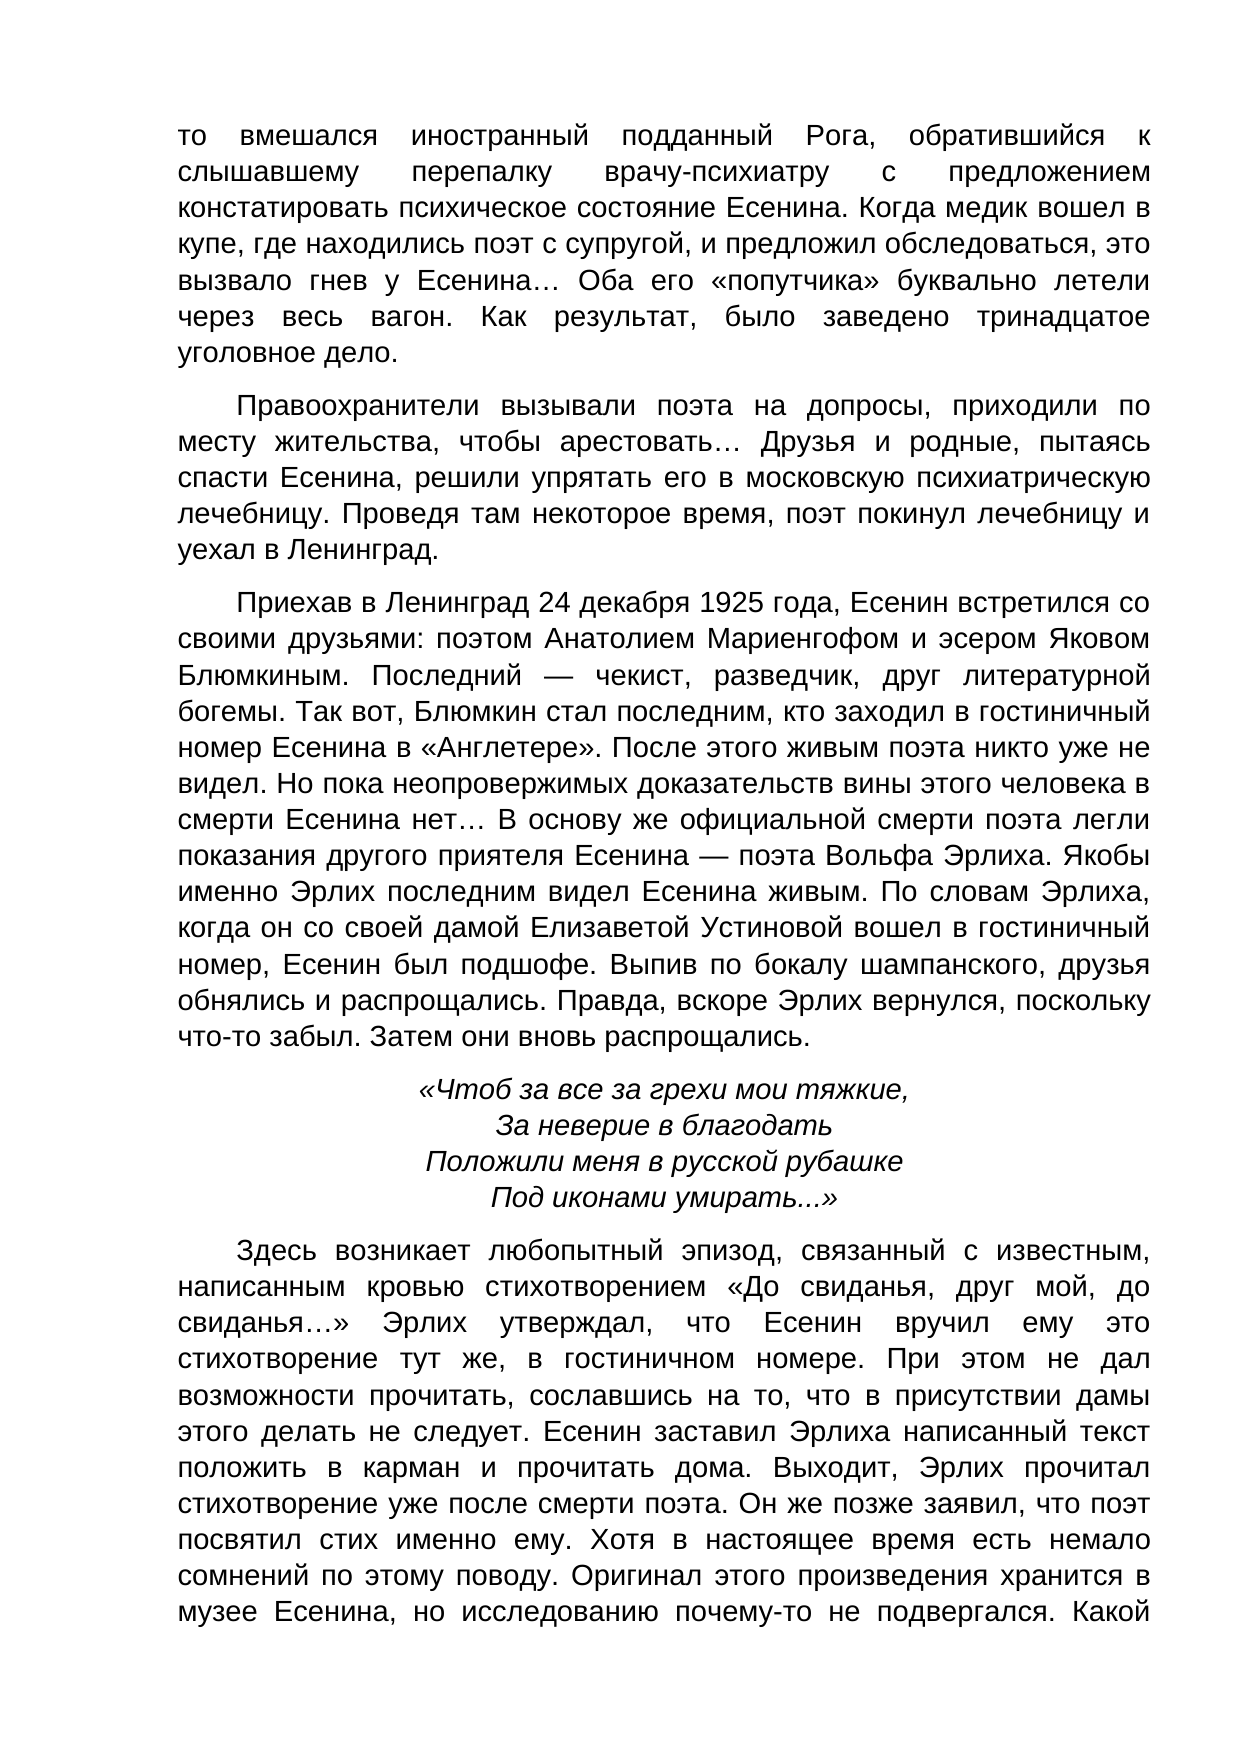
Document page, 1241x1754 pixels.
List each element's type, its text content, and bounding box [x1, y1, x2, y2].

text Правоохранители вызывали поэта на допросы, приходили по месту жительства, чтобы арестовать… Друзья и родные, пытаясь спасти Есенина, решили упрятать его в московскую психиатрическую лечебницу. Проведя там некоторое время, поэт покинул лечебницу и уехал в Ленинград. [177, 388, 1152, 566]
text Приехав в Ленинград 24 декабря 1925 года, Есенин встретился со своими друзьями: поэтом Анатолием Мариенгофом и эсером Яковом Блюмкиным. Последний — чекист, разведчик, друг литературной богемы. Так вот, Блюмкин стал последним, кто заходил в гостиничный номер Есенина в «Англетере». После этого живым поэта никто уже не видел. Но пока неопровержимых доказательств вины этого человека в смерти Есенина нет… В основу же официальной смерти поэта легли показания другого приятеля Есенина — поэта Вольфа Эрлиха. Якобы именно Эрлих последним видел Есенина живым. По словам Эрлиха, когда он со своей дамой Елизаветой Устиновой вошел в гостиничный номер, Есенин был подшофе. Выпив по бокалу шампанского, друзья обнялись и распрощались. Правда, вскоре Эрлих вернулся, поскольку что-то забыл. Затем они вновь распрощались. [177, 585, 1152, 1052]
text «Чтоб за все за грехи мои тяжкие, За неверие в благодать Положили меня в русской рубашке Под иконами умирать...» [177, 1072, 1152, 1214]
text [177, 118, 1152, 368]
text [177, 1233, 1152, 1628]
